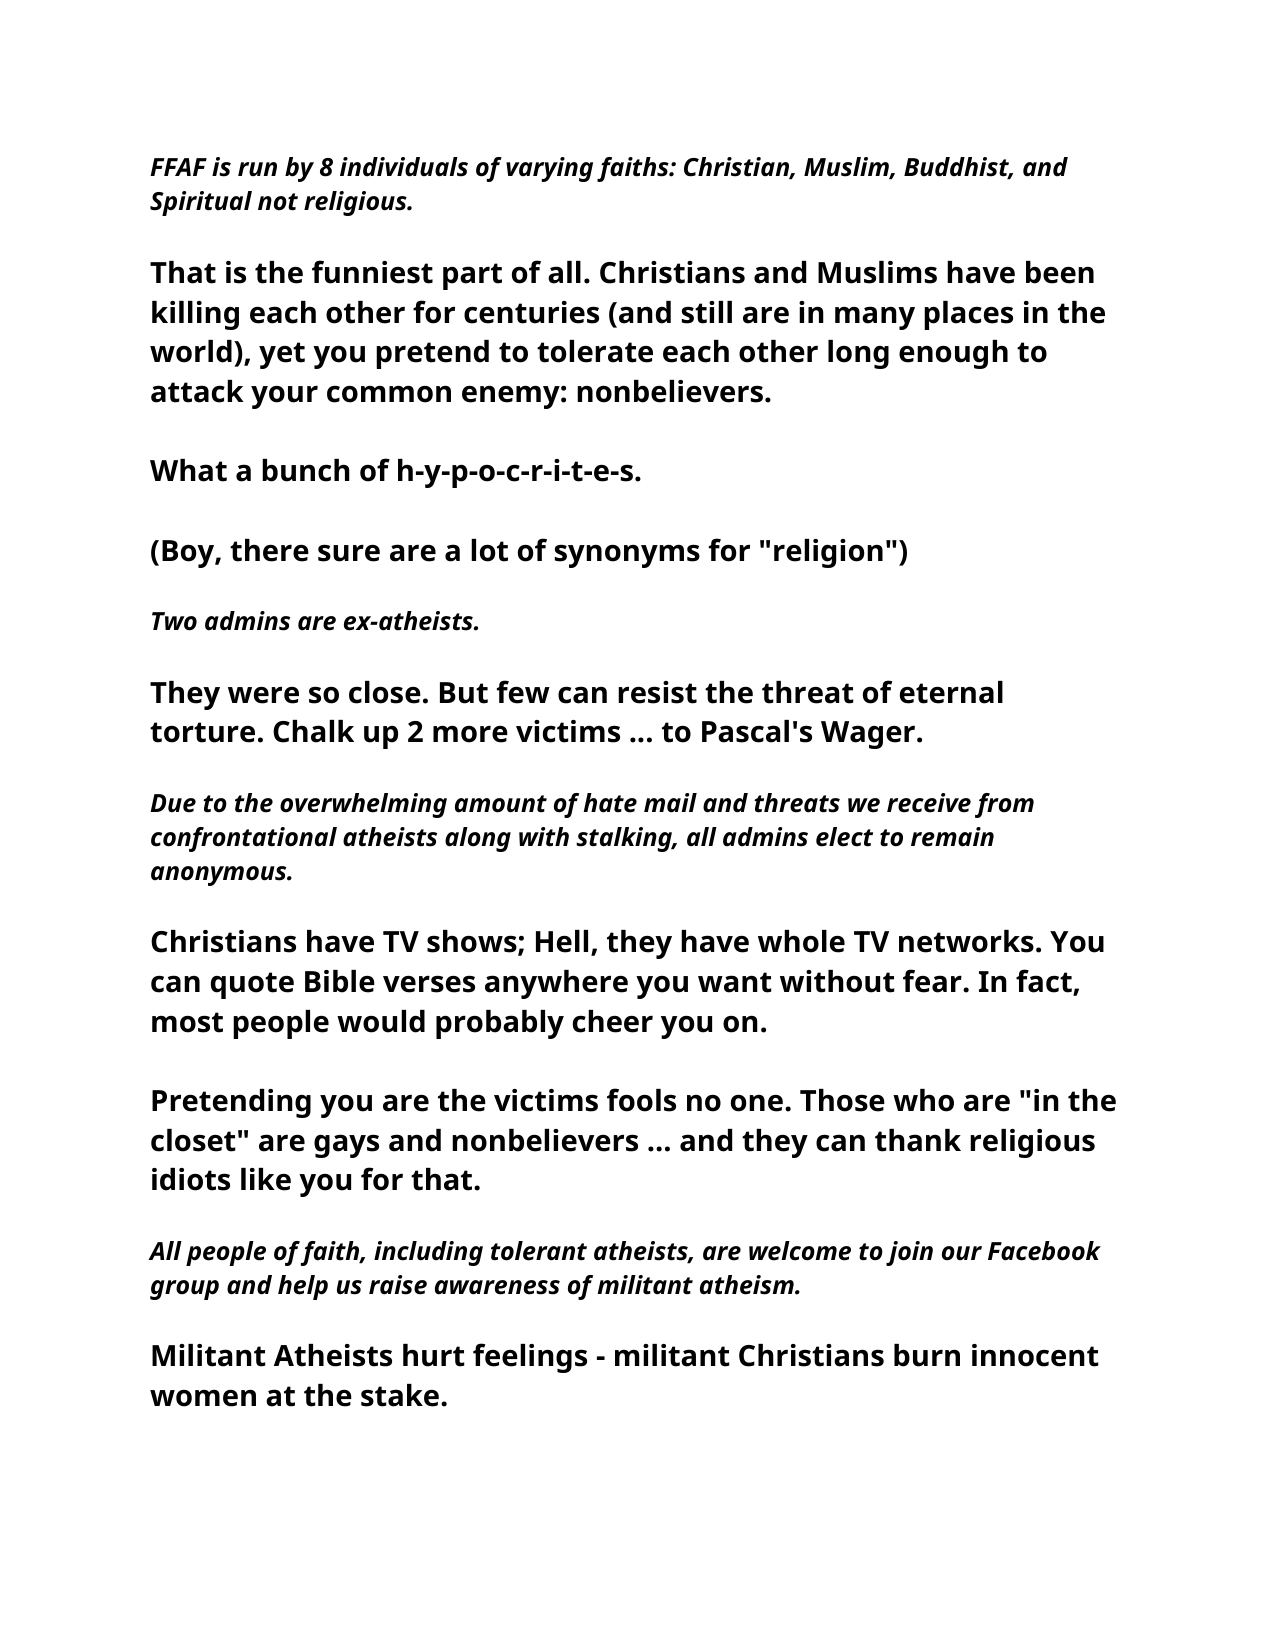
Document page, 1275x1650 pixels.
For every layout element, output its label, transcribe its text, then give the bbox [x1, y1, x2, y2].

text That is the funniest part of all. Christians and Muslims have been killing each other for centuries (and still are in many places in the world), yet you pretend to tolerate each other long enough to attack your common enemy: nonbelievers. [150, 252, 1125, 411]
text All people of faith, including tolerant atheists, are welcome to join our Facebook group and help us raise awareness of militant atheism. [150, 1233, 1125, 1302]
text Militant Atheists hurt feelings - militant Christians burn innocent women at the stake. [150, 1336, 1125, 1415]
text Due to the overwhelming amount of hate mail and threats we receive from confrontational atheists along with stalking, all admins elect to remain anonymous. [150, 785, 1125, 887]
text Two admins are ex-atheists. [150, 604, 1125, 638]
text (Boy, there sure are a lot of synonyms for "religion") [150, 530, 1125, 570]
text They were so close. But few can resist the threat of eternal torture. Chalk up 2 more victims ... to Pascal's Wager. [150, 672, 1125, 751]
text Christians have TV shows; Hell, they have whole TV networks. You can quote Bible verses anywhere you want without fear. In fact, most people would probably cheer you on. [150, 922, 1125, 1041]
text FFAF is run by 8 individuals of varying faiths: Christian, Muslim, Buddhist, and Spiritual not religious. [150, 150, 1125, 218]
text What a bunch of h-y-p-o-c-r-i-t-e-s. [150, 451, 1125, 490]
text Pretending you are the victims fools no one. Those who are "in the closet" are gays and nonbelievers ... and they can thank religious idiots like you for that. [150, 1080, 1125, 1199]
